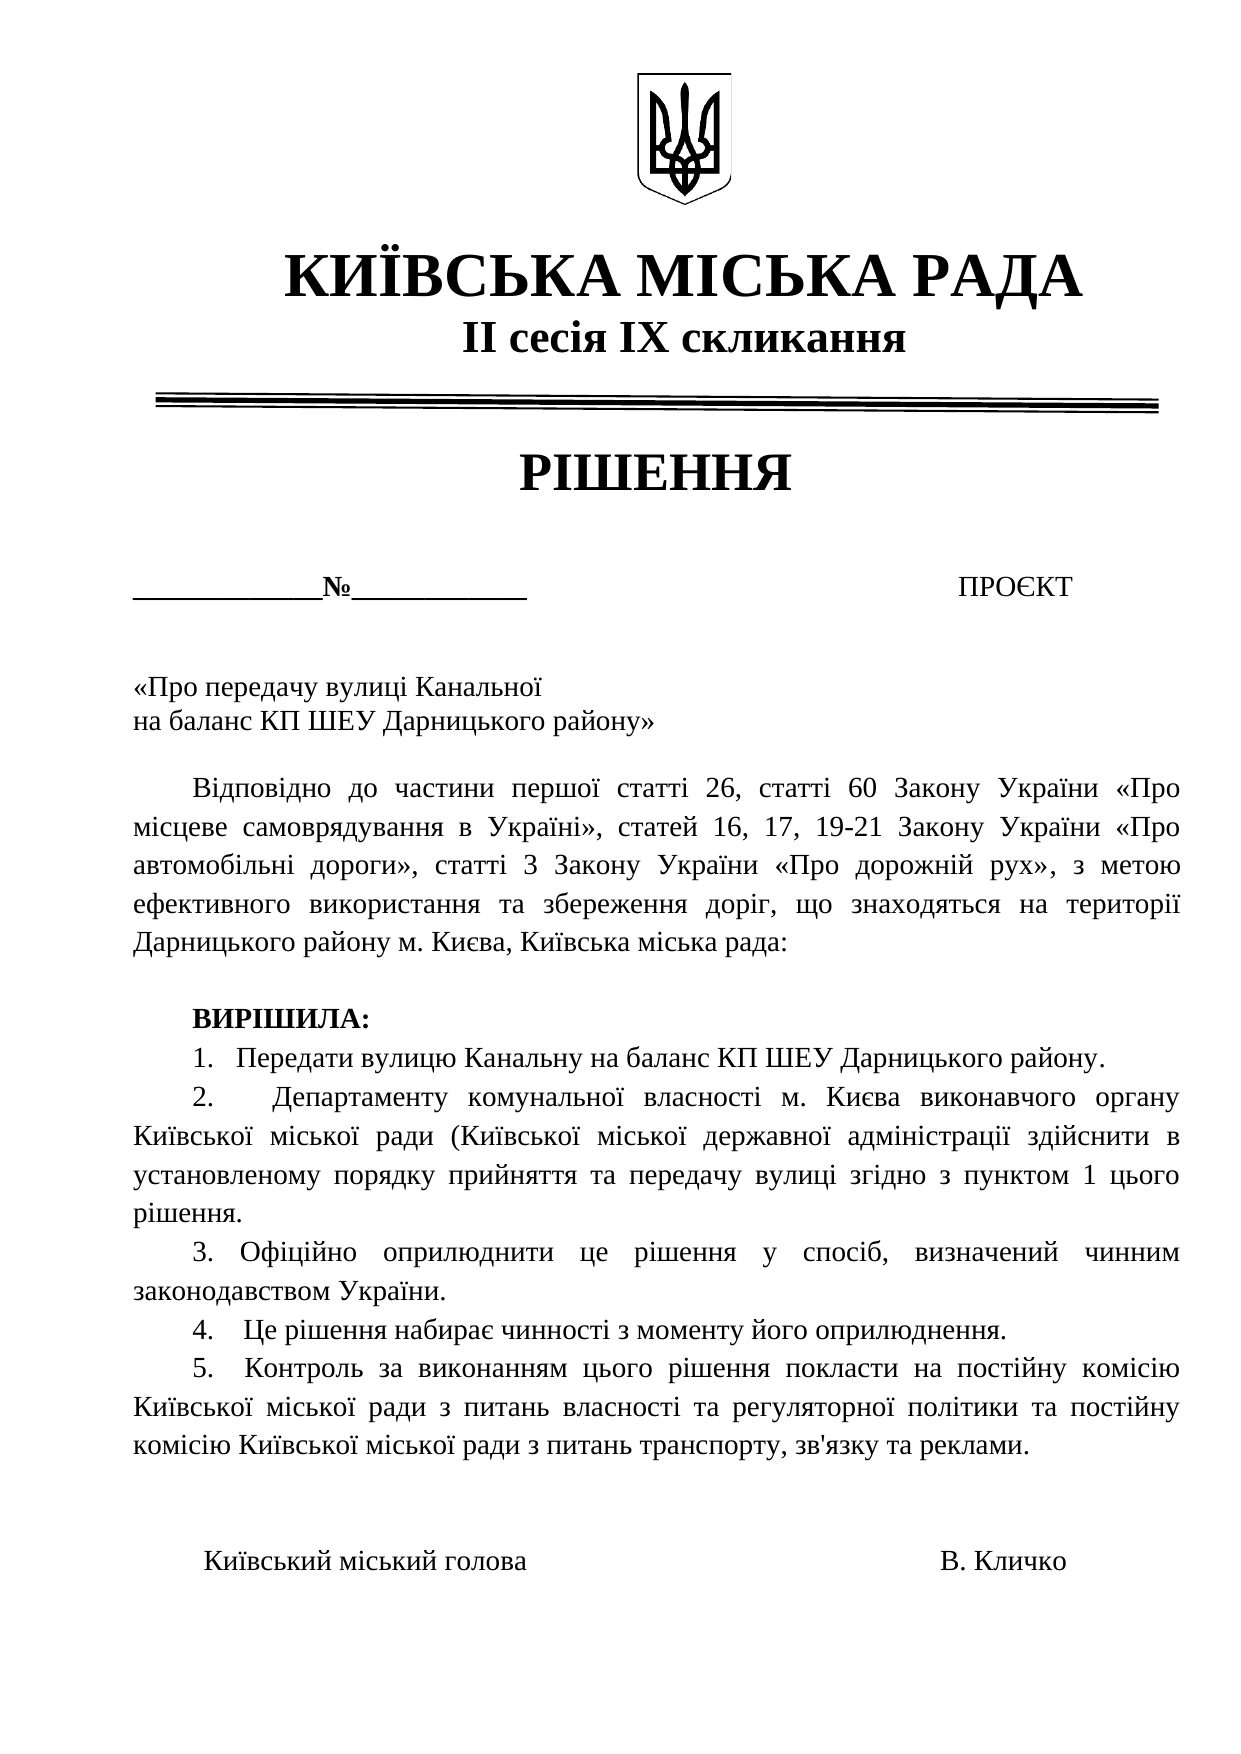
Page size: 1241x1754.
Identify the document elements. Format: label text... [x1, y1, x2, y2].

text 5. Контроль за виконанням цього рішення покласти на постійну комісію Київської міської ради з питань власності та регуляторної політики та постійну комісію Київської міської ради з питань транспорту, зв'язку та реклами. [133, 1350, 1181, 1461]
text ﻿﻿﻿3. Офіційно оприлюднити це рішення у спосіб, визначений чинним законодавством України. [133, 1234, 1181, 1307]
text КИЇВСЬКА МІСЬКА РАДА [133, 238, 1179, 310]
table_header В. Кличко [640, 1543, 1145, 1581]
text ﻿﻿﻿2. Департаменту комунальної власності м. Києва виконавчого органу Київської міської ради (Київської міської державної адміністрації здійснити в установленому порядку прийняття та передачу вулиці згідно з пунктом 1 цього рішення. [133, 1079, 1181, 1229]
table_header Київський міський голова [133, 1543, 639, 1581]
text 4. Це рішення набирає чинності з моменту його оприлюднення. [133, 1312, 1181, 1345]
picture [637, 73, 732, 205]
text на баланс КП ШЕУ Дарницького району» [133, 703, 1181, 737]
text _____________№____________ ПРОЄКТ [133, 569, 1179, 602]
text ВИРІШИЛА: [133, 1001, 1181, 1035]
text РІШЕННЯ [133, 439, 1179, 502]
text ﻿﻿﻿1. Передати вулицю Канальну на баланс КП ШЕУ Дарницького району. [133, 1040, 1181, 1074]
text ІІ сесія ІХ скликання [133, 310, 1179, 363]
text Відповідно до частини першої статті 26, статті 60 Закону України «Про місцеве самоврядування в Україні», статей 16, 17, 19-21 Закону України «Про автомобільні дороги», статті 3 Закону України «Про дорожній рух», з метою ефективного використання та збереження доріг, що знаходяться на території Дарницького району м. Києва, Київська міська рада: [133, 770, 1181, 958]
text «Про передачу вулиці Канальної [133, 669, 1181, 703]
